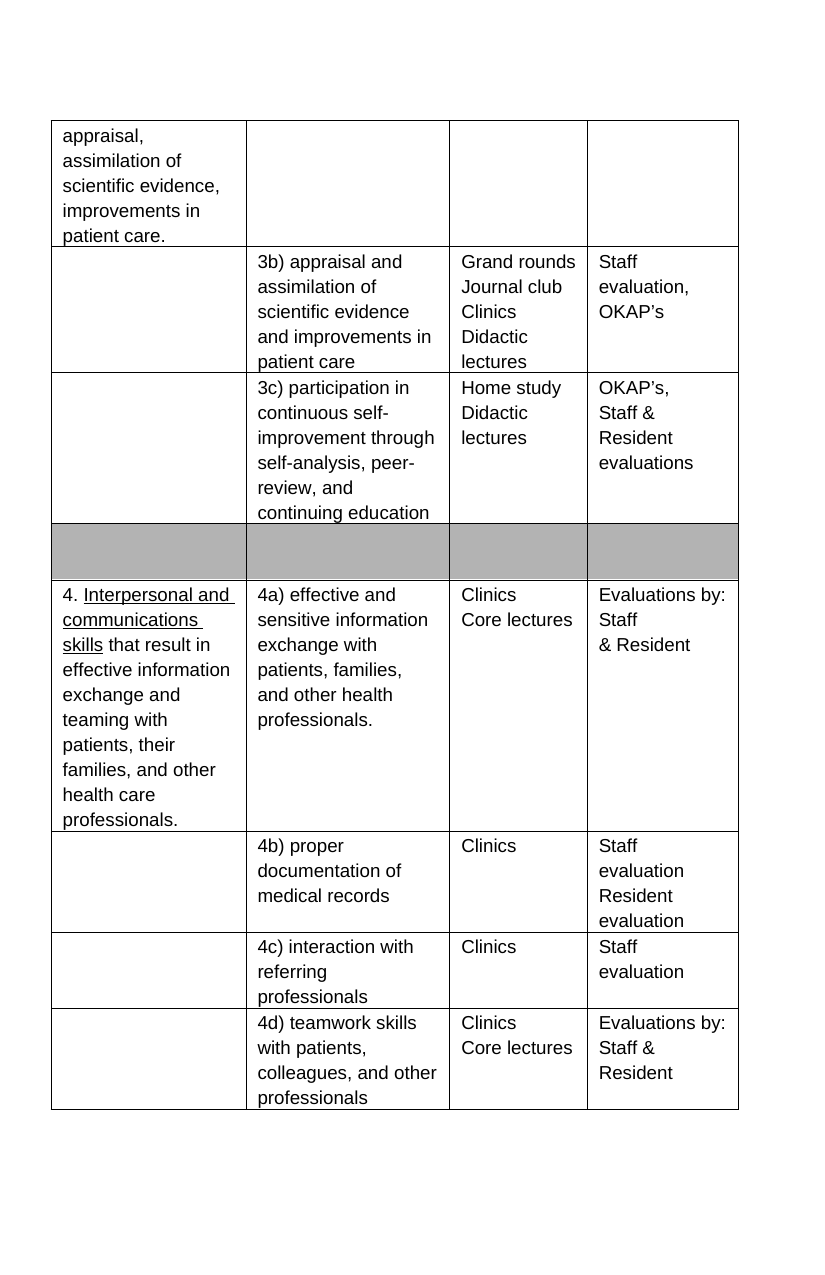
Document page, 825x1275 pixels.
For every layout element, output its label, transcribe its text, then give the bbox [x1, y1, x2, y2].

table_cell Evaluations by: Staff & Resident [588, 581, 738, 831]
table_cell [52, 832, 246, 932]
table_cell [450, 524, 587, 579]
table_cell Clinics Core lectures [450, 1009, 587, 1109]
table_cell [450, 121, 587, 246]
table_cell Home study Didactic lectures [450, 373, 587, 523]
table_cell Clinics [450, 832, 587, 932]
table_cell Grand rounds Journal club Clinics Didactic lectures [450, 247, 587, 372]
table_cell 4b) proper documentation of medical records [247, 832, 449, 932]
table_cell 4a) effective and sensitive information exchange with patients, families, and other health professionals. [247, 581, 449, 831]
table_cell 4d) teamwork skills with patients, colleagues, and other professionals [247, 1009, 449, 1109]
table_cell [52, 933, 246, 1008]
table_cell 3c) participation in continuous self-improvement through self-analysis, peer-review, and continuing education [247, 373, 449, 523]
table_cell Clinics Core lectures [450, 581, 587, 831]
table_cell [247, 121, 449, 246]
table_cell 3b) appraisal and assimilation of scientific evidence and improvements in patient care [247, 247, 449, 372]
table_cell [52, 1009, 246, 1109]
table_cell [247, 524, 449, 579]
table_cell [52, 247, 246, 372]
table_cell Staff evaluation, OKAP’s [588, 247, 738, 372]
table_cell OKAP’s, Staff & Resident evaluations [588, 373, 738, 523]
table_cell 4. Interpersonal and communications skills that result in effective information exchange and teaming with patients, their families, and other health care professionals. [52, 581, 246, 831]
table_cell Staff evaluation [588, 933, 738, 1008]
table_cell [588, 121, 738, 246]
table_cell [52, 121, 246, 246]
table_cell Staff evaluation Resident evaluation [588, 832, 738, 932]
table_cell [52, 373, 246, 523]
table_cell Evaluations by: Staff & Resident [588, 1009, 738, 1109]
table_cell [52, 524, 246, 579]
table_cell 4c) interaction with referring professionals [247, 933, 449, 1008]
table_cell Clinics [450, 933, 587, 1008]
table_cell [588, 524, 738, 579]
